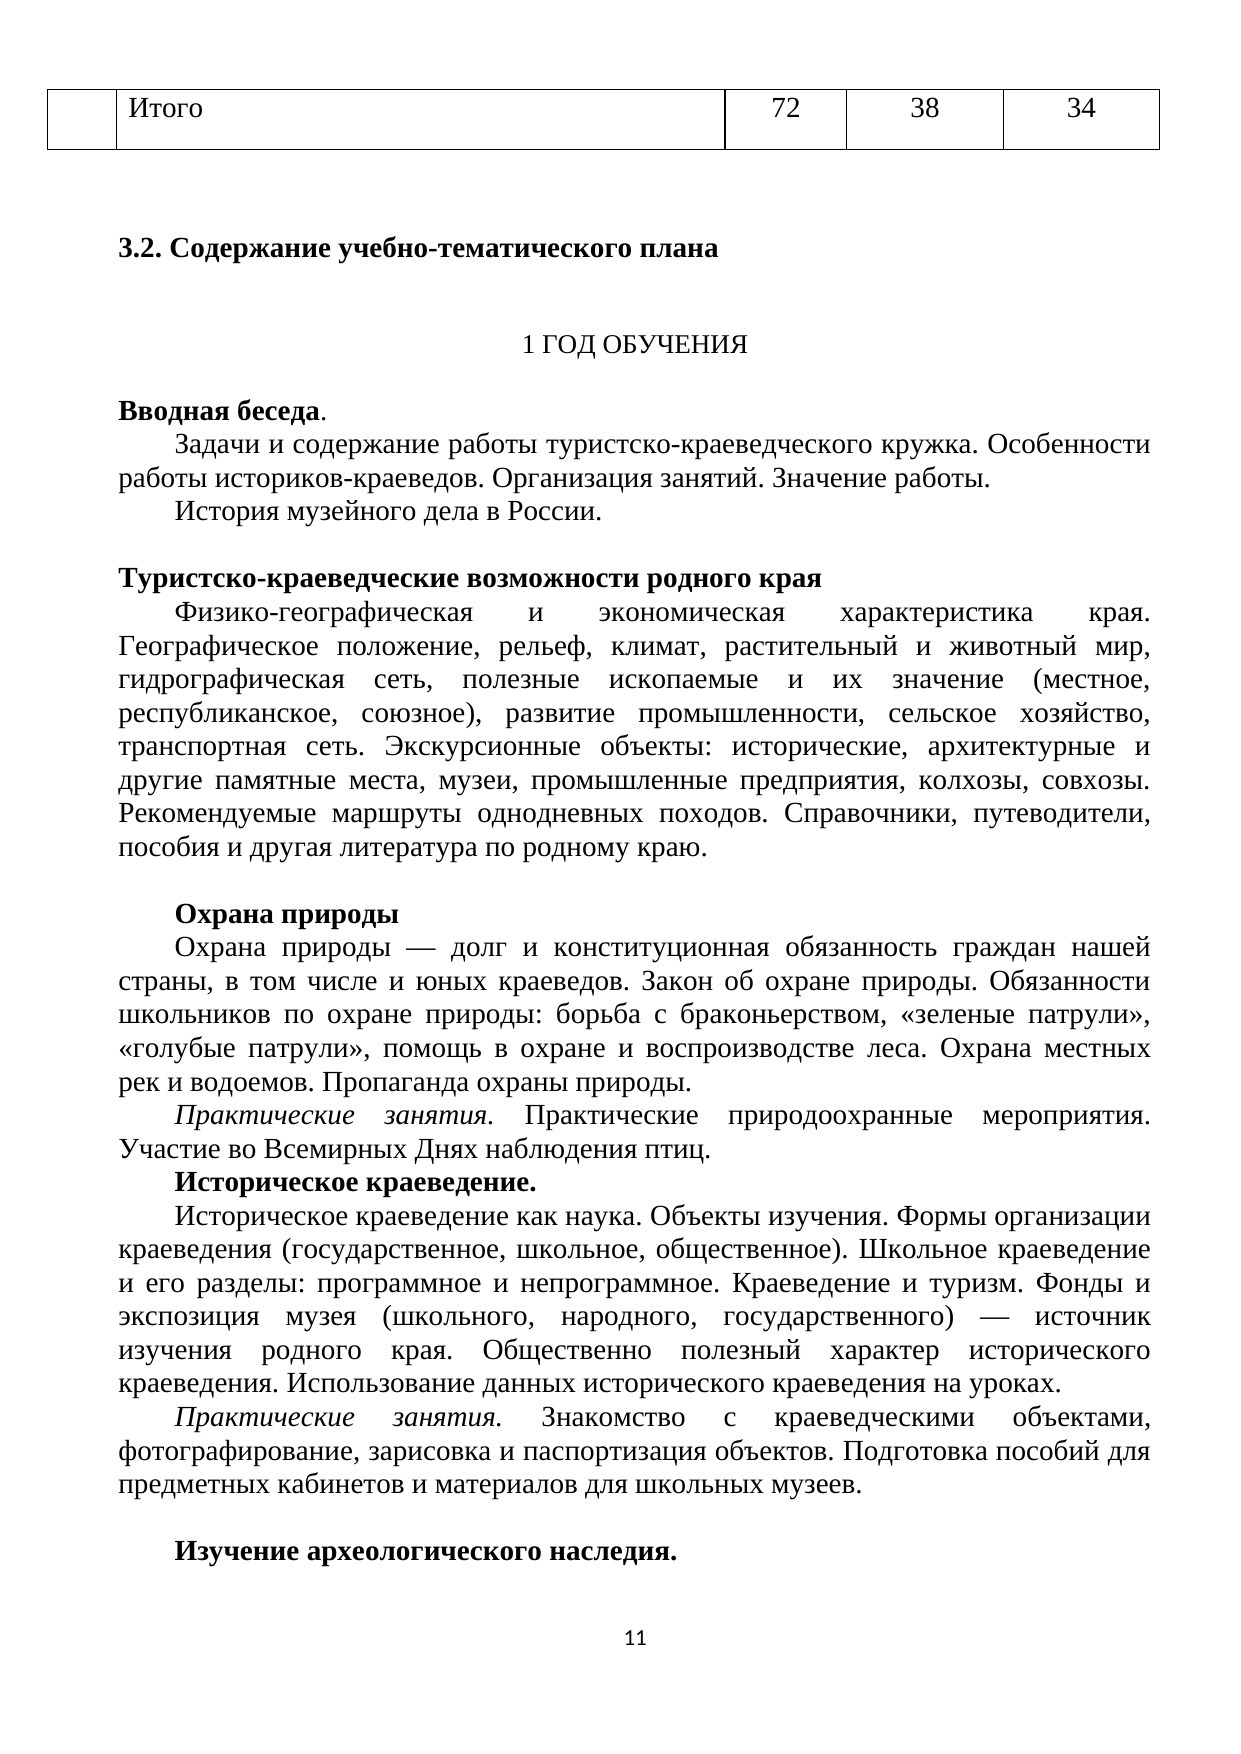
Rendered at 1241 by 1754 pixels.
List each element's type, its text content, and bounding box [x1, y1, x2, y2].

text Охрана природы — долг и конституционная обязанность граждан нашей страны, в том числе и юных краеведов. Закон об охране природы. Обязанности школьников по охране природы: борьба с браконьерством, «зеленые патрули», «голубые патрули», помощь в охране и воспроизводстве леса. Охрана местных рек и водоемов. Пропаганда охраны природы. [118, 929, 1152, 1097]
table_cell 38 [847, 90, 1003, 149]
text Вводная беседа. [118, 393, 1152, 426]
text Туристско-краеведческие возможности родного края [118, 561, 1152, 594]
text Историческое краеведение. [118, 1164, 1152, 1198]
text Задачи и содержание работы туристско-краеведческого кружка. Особенности работы историков-краеведов. Организация занятий. Значение работы. [118, 426, 1152, 493]
text 3.2. Содержание учебно-тематического плана [118, 230, 1152, 264]
table_cell [48, 90, 116, 149]
text Физико-географическая и экономическая характеристика края. Географическое положение, рельеф, климат, растительный и животный мир, гидрографическая сеть, полезные ископаемые и их значение (местное, республиканское, союзное), развитие промышленности, сельское хозяйство, транспортная сеть. Экскурсионные объекты: исторические, архитектурные и другие памятные места, музеи, промышленные предприятия, колхозы, совхозы. Рекомендуемые маршруты однодневных походов. Справочники, путеводители, пособия и другая литература по родному краю. [118, 594, 1152, 862]
text Изучение археологического наследия. [118, 1533, 1152, 1567]
table_cell 34 [1004, 90, 1159, 149]
table_cell 72 [726, 90, 846, 149]
text Практические занятия. Знакомство с краеведческими объектами, фотографирование, зарисовка и паспортизация объектов. Подготовка пособий для предметных кабинетов и материалов для школьных музеев. [118, 1399, 1152, 1500]
text Историческое краеведение как наука. Объекты изучения. Формы организации краеведения (государственное, школьное, общественное). Школьное краеведение и его разделы: программное и непрограммное. Краеведение и туризм. Фонды и экспозиция музея (школьного, народного, государственного) — источник изучения родного края. Общественно полезный характер исторического краеведения. Использование данных исторического краеведения на уроках. [118, 1198, 1152, 1399]
text История музейного дела в России. [118, 493, 1152, 527]
table_cell Итого [117, 90, 724, 149]
text Охрана природы [118, 896, 1152, 929]
subtitle 1 ГОД ОБУЧЕНИЯ [118, 328, 1152, 359]
text Практические занятия. Практические природоохранные мероприятия. Участие во Всемирных Днях наблюдения птиц. [118, 1097, 1152, 1164]
